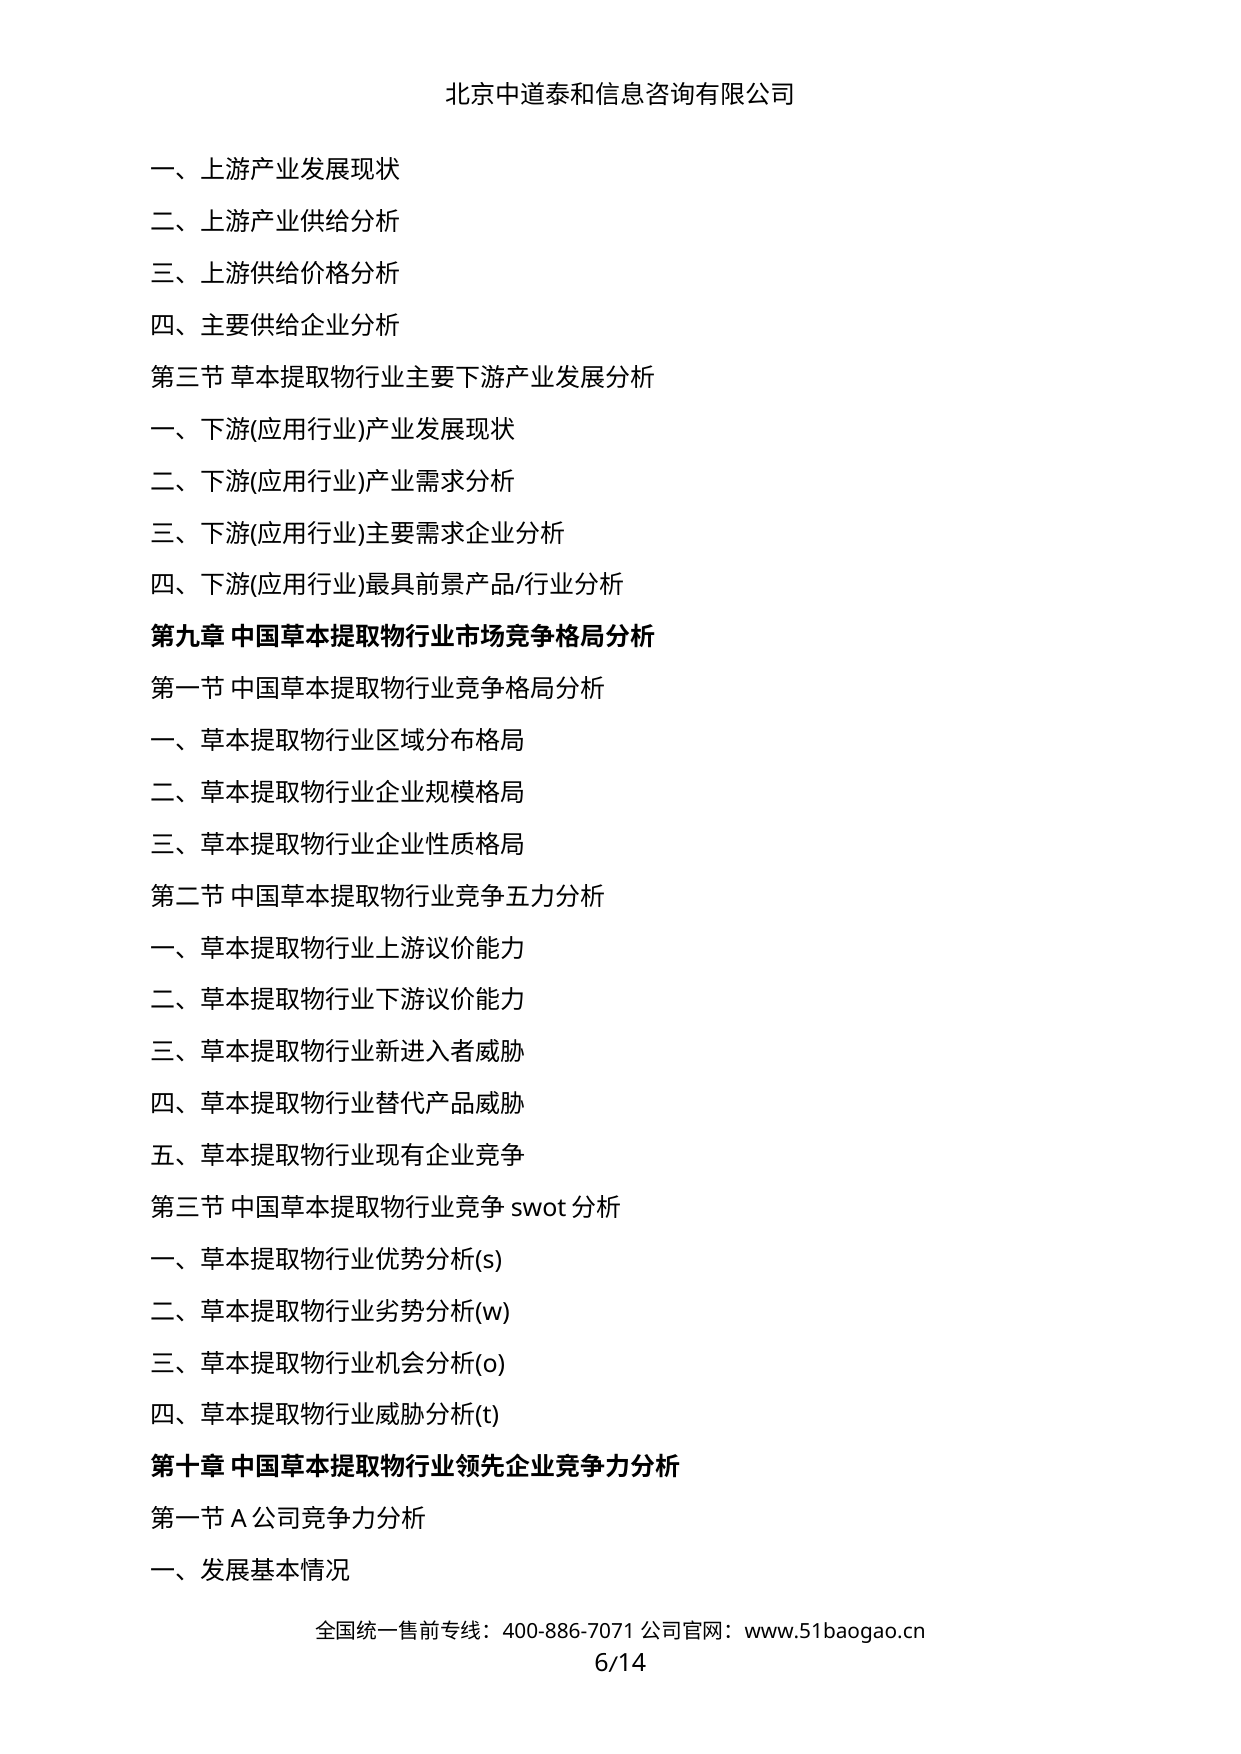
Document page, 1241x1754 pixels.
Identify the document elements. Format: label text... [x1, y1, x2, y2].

text 第一节 中国草本提取物行业竞争格局分析 [150, 669, 1090, 705]
text 第三节 中国草本提取物行业竞争swot分析 [150, 1187, 1090, 1224]
text 一、草本提取物行业上游议价能力 [150, 928, 1090, 964]
text 四、草本提取物行业替代产品威胁 [150, 1084, 1090, 1120]
text 三、草本提取物行业新进入者威胁 [150, 1032, 1090, 1068]
text 四、下游(应用行业)最具前景产品/行业分析 [150, 565, 1090, 601]
text 一、发展基本情况 [150, 1551, 1090, 1587]
text 第二节 中国草本提取物行业竞争五力分析 [150, 876, 1090, 912]
text 二、上游产业供给分析 [150, 202, 1090, 238]
text 二、草本提取物行业劣势分析(w) [150, 1291, 1090, 1327]
text 一、下游(应用行业)产业发展现状 [150, 409, 1090, 446]
text 四、草本提取物行业威胁分析(t) [150, 1395, 1090, 1431]
text 第十章 中国草本提取物行业领先企业竞争力分析 [150, 1447, 1090, 1483]
text 二、草本提取物行业下游议价能力 [150, 980, 1090, 1016]
text 一、草本提取物行业区域分布格局 [150, 721, 1090, 757]
text 三、草本提取物行业企业性质格局 [150, 824, 1090, 861]
text 三、上游供给价格分析 [150, 254, 1090, 290]
text 第九章 中国草本提取物行业市场竞争格局分析 [150, 617, 1090, 653]
text 二、下游(应用行业)产业需求分析 [150, 461, 1090, 497]
text 四、主要供给企业分析 [150, 306, 1090, 342]
text 三、草本提取物行业机会分析(o) [150, 1343, 1090, 1379]
text 第一节 A公司竞争力分析 [150, 1499, 1090, 1535]
text 一、上游产业发展现状 [150, 150, 1090, 186]
text 第三节 草本提取物行业主要下游产业发展分析 [150, 357, 1090, 394]
text 二、草本提取物行业企业规模格局 [150, 772, 1090, 809]
text 一、草本提取物行业优势分析(s) [150, 1239, 1090, 1276]
text 三、下游(应用行业)主要需求企业分析 [150, 513, 1090, 549]
text 五、草本提取物行业现有企业竞争 [150, 1136, 1090, 1172]
